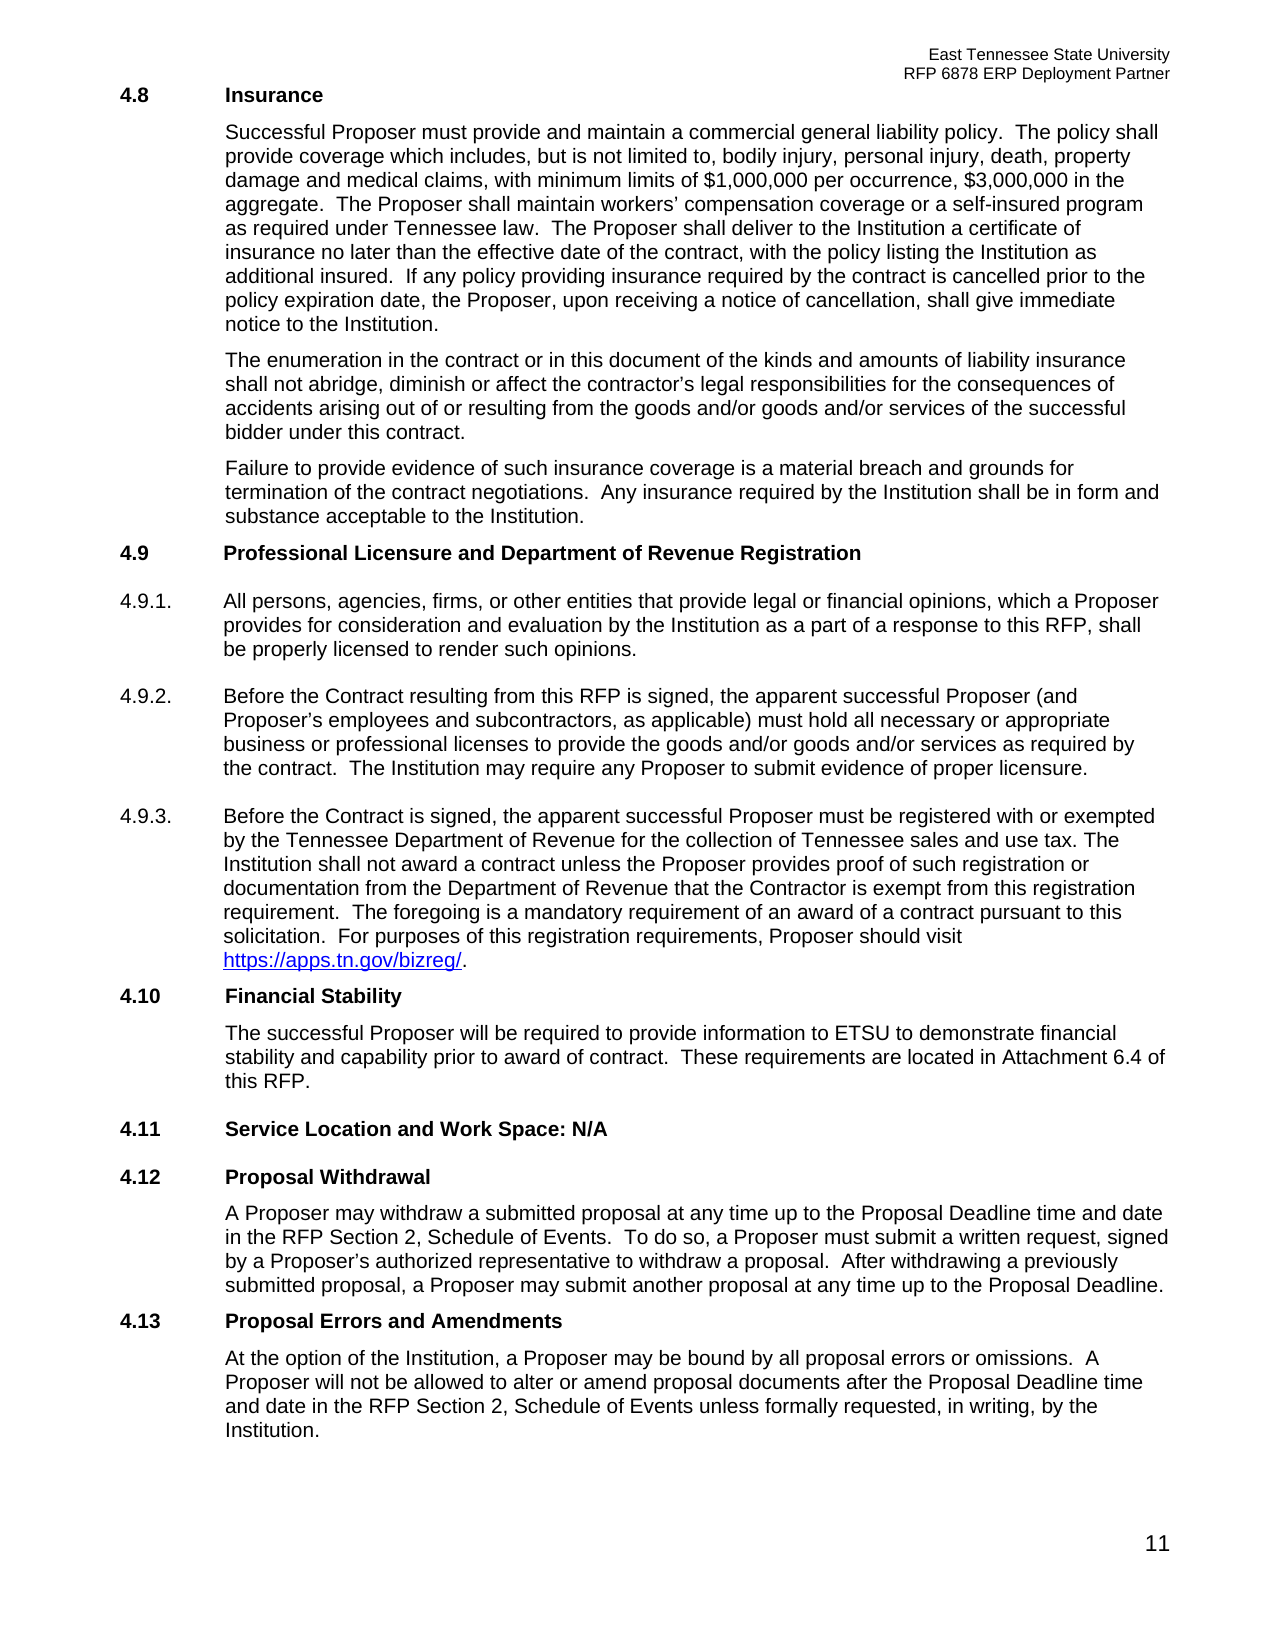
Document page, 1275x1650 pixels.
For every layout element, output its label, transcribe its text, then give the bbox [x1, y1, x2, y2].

text 4.9.2. Before the Contract resulting from this RFP is signed, the apparent successful Proposer (and Proposer’s employees and subcontractors, as applicable) must hold all necessary or appropriate business or professional licenses to provide the goods and/or goods and/or services as required by the contract. The Institution may require any Proposer to submit evidence of proper licensure. [120, 684, 1170, 780]
text Failure to provide evidence of such insurance coverage is a material breach and grounds for termination of the contract negotiations. Any insurance required by the Institution shall be in form and substance acceptable to the Institution. [225, 456, 1170, 528]
text The successful Proposer will be required to provide information to ETSU to demonstrate financial stability and capability prior to award of contract. These requirements are located in Attachment 6.4 of this RFP. [225, 1021, 1170, 1093]
text 4.13 Proposal Errors and Amendments [120, 1309, 1170, 1333]
text 4.9.3. Before the Contract is signed, the apparent successful Proposer must be registered with or exempted by the Tennessee Department of Revenue for the collection of Tennessee sales and use tax. The Institution shall not award a contract unless the Proposer provides proof of such registration or documentation from the Department of Revenue that the Contractor is exempt from this registration requirement. The foregoing is a mandatory requirement of an award of a contract pursuant to this solicitation. For purposes of this registration requirements, Proposer should visit https://apps.tn.gov/bizreg/. [120, 804, 1170, 972]
text At the option of the Institution, a Proposer may be bound by all proposal errors or omissions. A Proposer will not be allowed to alter or amend proposal documents after the Proposal Deadline time and date in the RFP Section 2, Schedule of Events unless formally requested, in writing, by the Institution. [225, 1346, 1170, 1442]
text 4.11 Service Location and Work Space: N/A [120, 1117, 1170, 1141]
text A Proposer may withdraw a submitted proposal at any time up to the Proposal Deadline time and date in the RFP Section 2, Schedule of Events. To do so, a Proposer must submit a written request, signed by a Proposer’s authorized representative to withdraw a proposal. After withdrawing a previously submitted proposal, a Proposer may submit another proposal at any time up to the Proposal Deadline. [225, 1201, 1170, 1297]
text 4.8 Insurance [120, 83, 1170, 107]
text 4.9.1. All persons, agencies, firms, or other entities that provide legal or financial opinions, which a Proposer provides for consideration and evaluation by the Institution as a part of a response to this RFP, shall be properly licensed to render such opinions. [120, 588, 1170, 660]
text 4.9 Professional Licensure and Department of Revenue Registration [120, 541, 1170, 564]
text The enumeration in the contract or in this document of the kinds and amounts of liability insurance shall not abridge, diminish or affect the contractor’s legal responsibilities for the consequences of accidents arising out of or resulting from the goods and/or goods and/or services of the successful bidder under this contract. [225, 348, 1170, 444]
text Successful Proposer must provide and maintain a commercial general liability policy. The policy shall provide coverage which includes, but is not limited to, bodily injury, personal injury, death, property damage and medical claims, with minimum limits of $1,000,000 per occurrence, $3,000,000 in the aggregate. The Proposer shall maintain workers’ compensation coverage or a self-insured program as required under Tennessee law. The Proposer shall deliver to the Institution a certificate of insurance no later than the effective date of the contract, with the policy listing the Institution as additional insured. If any policy providing insurance required by the contract is cancelled prior to the policy expiration date, the Proposer, upon receiving a notice of cancellation, shall give immediate notice to the Institution. [225, 120, 1170, 335]
text 4.10 Financial Stability [120, 984, 1170, 1008]
text 4.12 Proposal Withdrawal [120, 1164, 1170, 1188]
